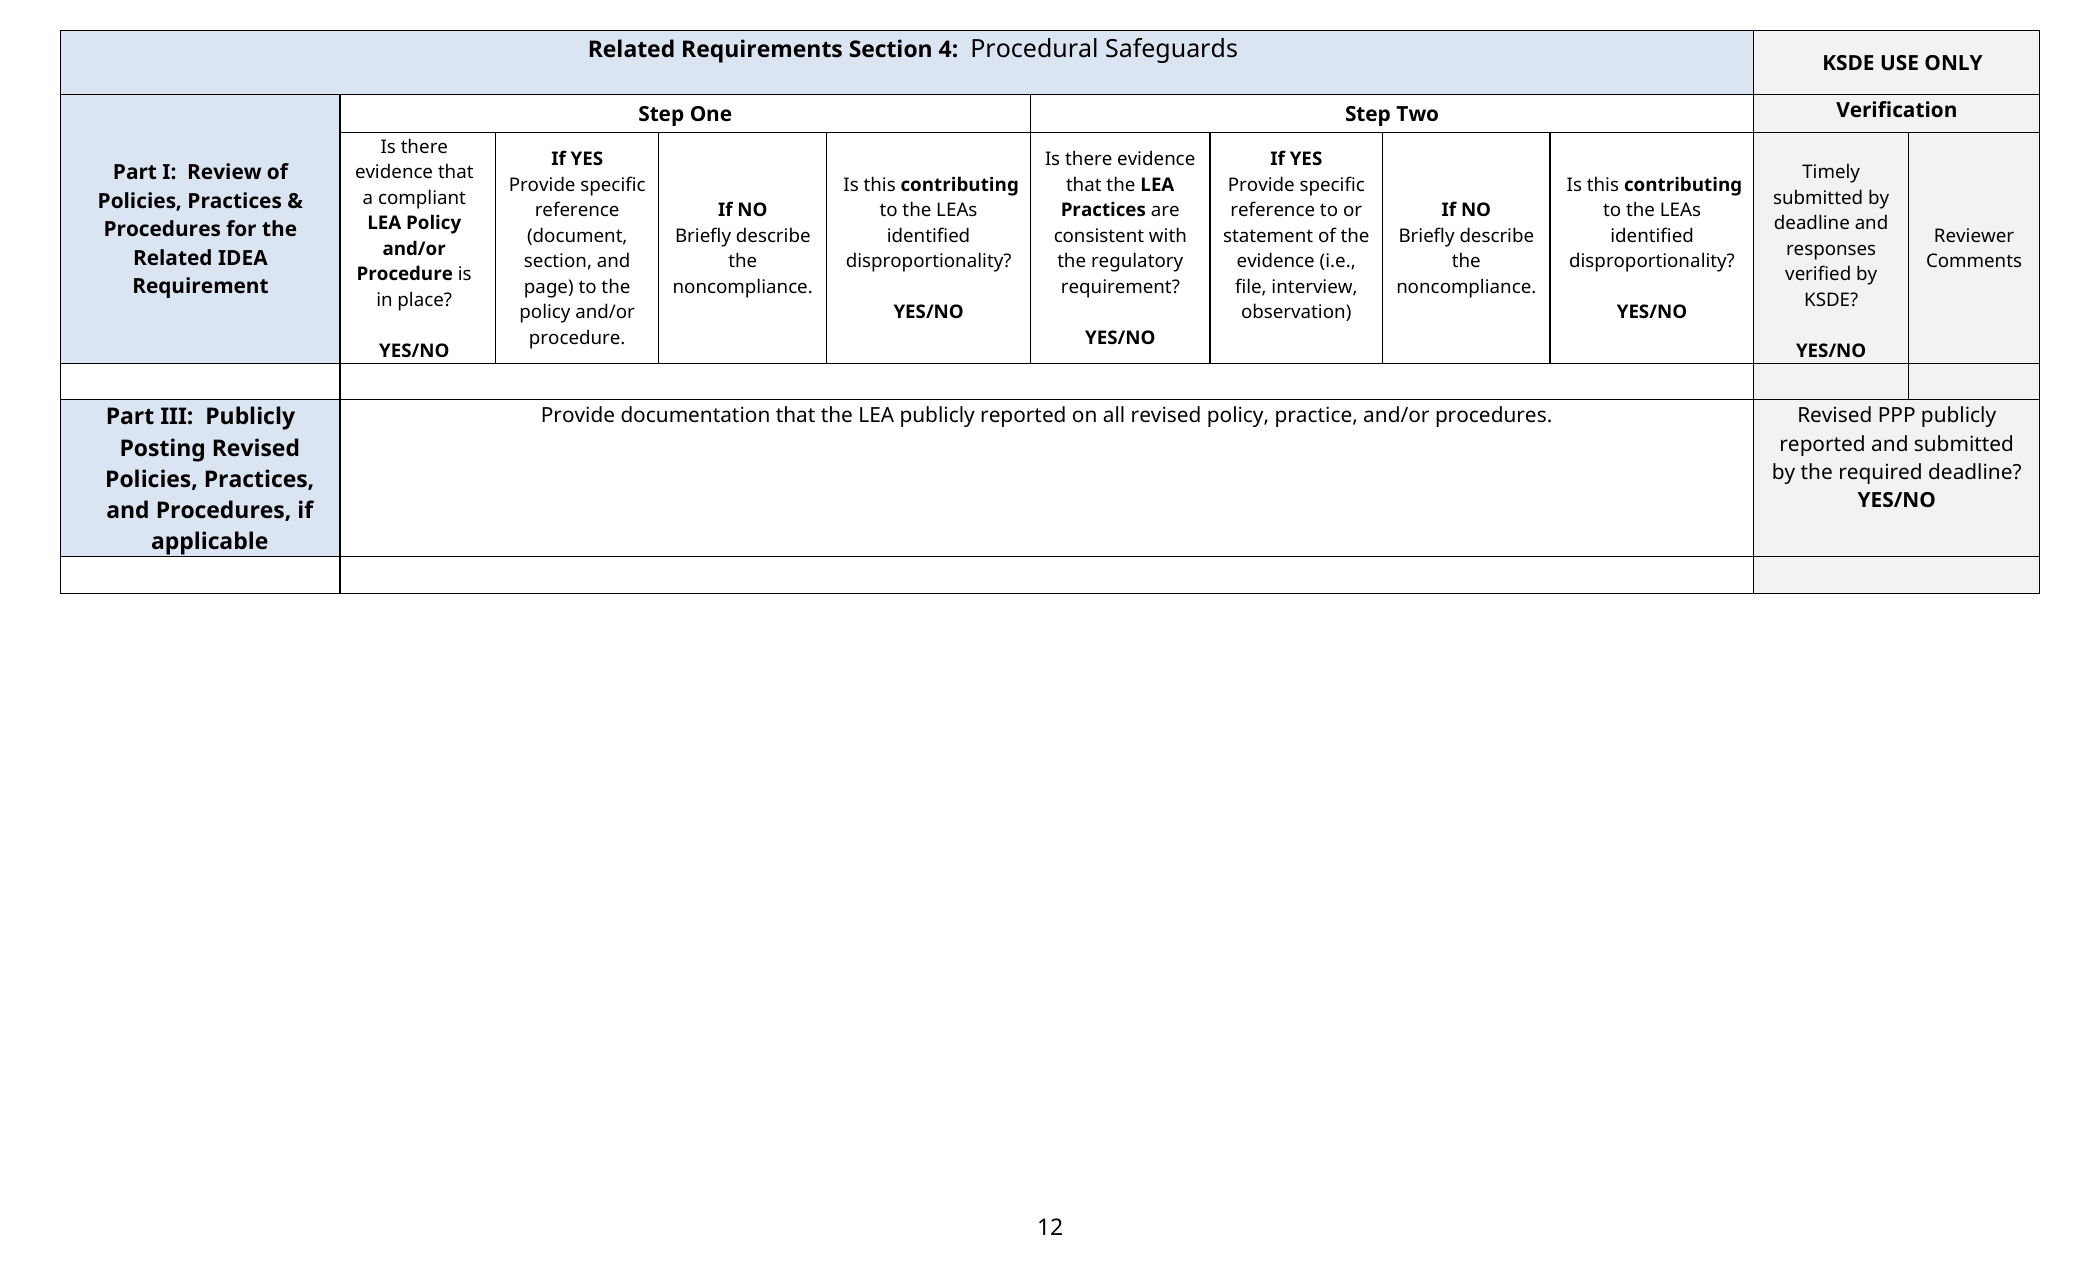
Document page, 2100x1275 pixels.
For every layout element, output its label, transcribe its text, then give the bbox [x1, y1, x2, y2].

table_cell Part I: Review of Policies, Practices & Procedures for the Related IDEA Requirement [61, 95, 339, 363]
table_cell Part III: Publicly Posting Revised Policies, Practices, and Procedures, if applicable [61, 400, 339, 556]
table_cell Is this contributing to the LEAs identified disproportionality? YES/NO [827, 133, 1030, 363]
table_cell Is this contributing to the LEAs identified disproportionality? YES/NO [1551, 133, 1753, 363]
table_header KSDE USE ONLY [1754, 31, 2039, 94]
table_cell [341, 557, 1753, 593]
table_cell [1754, 557, 2039, 593]
table_cell Revised PPP publicly reported and submitted by the required deadline? YES/NO [1754, 400, 2039, 556]
table_cell [1909, 364, 2039, 399]
table_cell Timely submitted by deadline and responses verified by KSDE? YES/NO [1754, 133, 1908, 363]
table_cell If NO Briefly describe the noncompliance. [659, 133, 826, 363]
table_cell Is there evidence that the LEA Practices are consistent with the regulatory requirement? YES/NO [1031, 133, 1209, 363]
table_cell Provide documentation that the LEA publicly reported on all revised policy, practice, and/or procedures. [341, 400, 1753, 556]
table_cell Is there evidence that a compliant LEA Policy and/or Procedure is in place? YES/NO [341, 133, 495, 363]
table_cell [61, 557, 339, 593]
table_cell If NO Briefly describe the noncompliance. [1383, 133, 1549, 363]
table_cell Verification [1754, 95, 2039, 132]
table_cell Step One [341, 95, 1030, 132]
table_header Related Requirements Section 4: Procedural Safeguards [61, 31, 1753, 94]
table_cell If YES Provide specific reference (document, section, and page) to the policy and/or procedure. [496, 133, 658, 363]
table_cell Reviewer Comments [1909, 133, 2039, 363]
table_cell [341, 364, 1753, 399]
table_cell Step Two [1031, 95, 1753, 132]
table_cell If YES Provide specific reference to or statement of the evidence (i.e., file, interview, observation) [1211, 133, 1382, 363]
table_cell [1754, 364, 1908, 399]
table_cell [61, 364, 339, 399]
